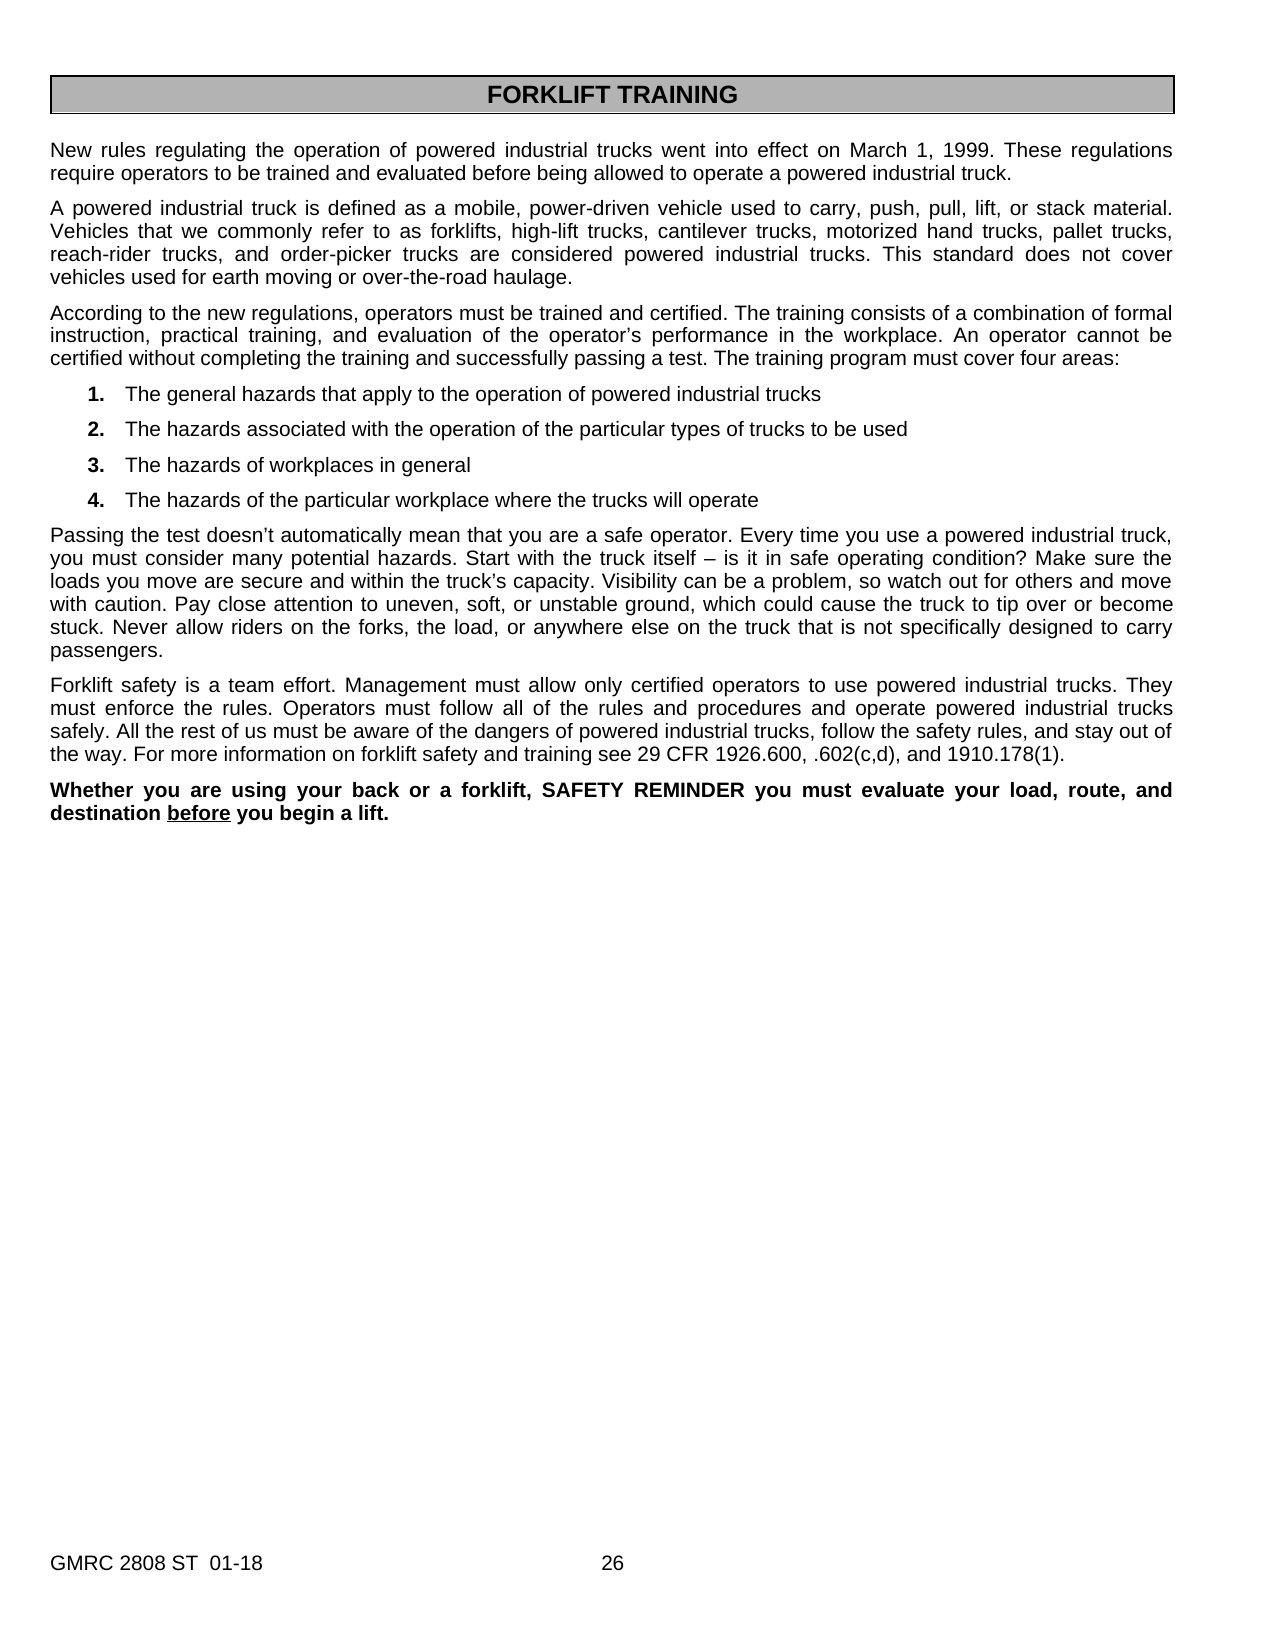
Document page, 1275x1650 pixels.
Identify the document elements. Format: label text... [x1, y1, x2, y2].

text A powered industrial truck is defined as a mobile, power-driven vehicle used to carry, push, pull, lift, or stack material. Vehicles that we commonly refer to as forklifts, high-lift trucks, cantilever trucks, motorized hand trucks, pallet trucks, reach-rider trucks, and order-picker trucks are considered powered industrial trucks. This standard does not cover vehicles used for earth moving or over-the-road haulage. [50, 197, 1175, 289]
table_header FORKLIFT TRAINING [52, 77, 1173, 112]
text 4. The hazards of the particular workplace where the trucks will operate [87, 489, 1175, 512]
text 2. The hazards associated with the operation of the particular types of trucks to be used [87, 418, 1175, 441]
text Passing the test doesn’t automatically mean that you are a safe operator. Every time you use a powered industrial truck, you must consider many potential hazards. Start with the truck itself – is it in safe operating condition? Make sure the loads you move are secure and within the truck’s capacity. Visibility can be a problem, so watch out for others and move with caution. Pay close attention to uneven, soft, or unstable ground, which could cause the truck to tip over or become stuck. Never allow riders on the forks, the load, or anywhere else on the truck that is not specifically designed to carry passengers. [50, 524, 1175, 662]
text Forklift safety is a team effort. Management must allow only certified operators to use powered industrial trucks. They must enforce the rules. Operators must follow all of the rules and procedures and operate powered industrial trucks safely. All the rest of us must be aware of the dangers of powered industrial trucks, follow the safety rules, and stay out of the way. For more information on forklift safety and training see 29 CFR 1926.600, .602(c,d), and 1910.178(1). [50, 674, 1175, 766]
text According to the new regulations, operators must be trained and certified. The training consists of a combination of formal instruction, practical training, and evaluation of the operator’s performance in the workplace. An operator cannot be certified without completing the training and successfully passing a test. The training program must cover four areas: [50, 302, 1175, 370]
text Whether you are using your back or a forklift, SAFETY REMINDER you must evaluate your load, route, and destination before you begin a lift. [50, 779, 1175, 824]
text New rules regulating the operation of powered industrial trucks went into effect on March 1, 1999. These regulations require operators to be trained and evaluated before being allowed to operate a powered industrial truck. [50, 139, 1175, 185]
text 1. The general hazards that apply to the operation of powered industrial trucks [87, 383, 1175, 406]
text 3. The hazards of workplaces in general [87, 454, 1175, 477]
